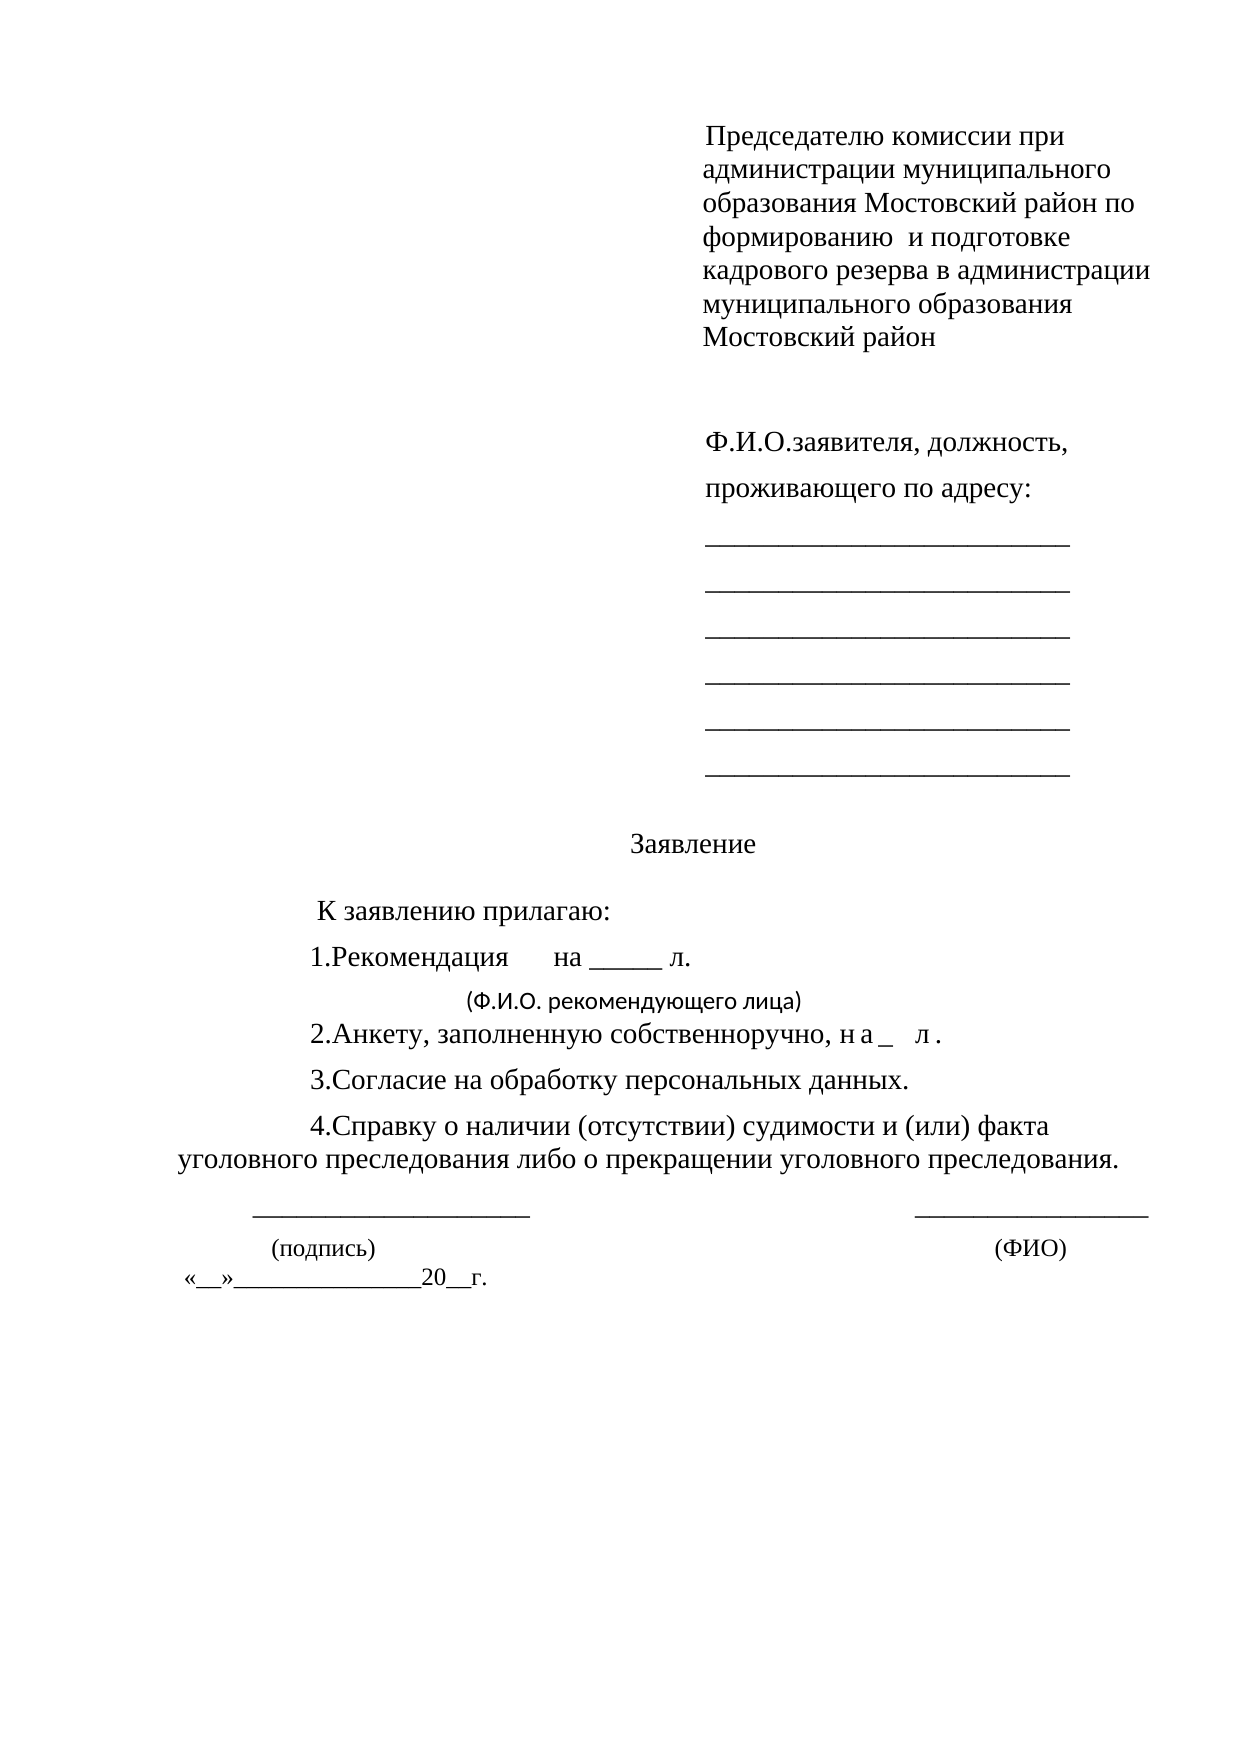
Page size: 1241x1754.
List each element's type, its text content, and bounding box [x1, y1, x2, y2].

text 2.Анкету, заполненную собственноручно, на_ л. [177, 1016, 1152, 1049]
text _________________________ [177, 700, 1152, 734]
text Ф.И.О.заявителя, должность, [177, 424, 1152, 458]
text (Ф.И.О. рекомендующего лица) [177, 985, 1152, 1016]
text Заявление [177, 826, 1152, 859]
text 3.Согласие на обработку персональных данных. [177, 1062, 1152, 1095]
text Председателю комиссии при [177, 118, 1152, 152]
text «__»_______________20__г. [177, 1262, 1152, 1291]
text _________________________ [177, 746, 1152, 780]
text 4.Справку о наличии (отсутствии) судимости и (или) факта уголовного преследования либо о прекращении уголовного преследования. [177, 1108, 1152, 1175]
text (подпись) (ФИО) [271, 1233, 1152, 1262]
text 1.Рекомендация на _____ л. [177, 939, 1152, 973]
text _________________________ [177, 516, 1152, 550]
text _________________________ [177, 654, 1152, 688]
text образования Мостовский район по формированию и подготовке кадрового резерва в администрации муниципального образования Мостовский район [702, 185, 1152, 353]
text _________________________ [177, 608, 1152, 642]
text администрации муниципального [702, 152, 1152, 185]
text ___________________ ________________ [177, 1187, 1152, 1221]
text К заявлению прилагаю: [177, 893, 1152, 927]
text проживающего по адресу: [177, 470, 1152, 504]
text _________________________ [177, 562, 1152, 596]
